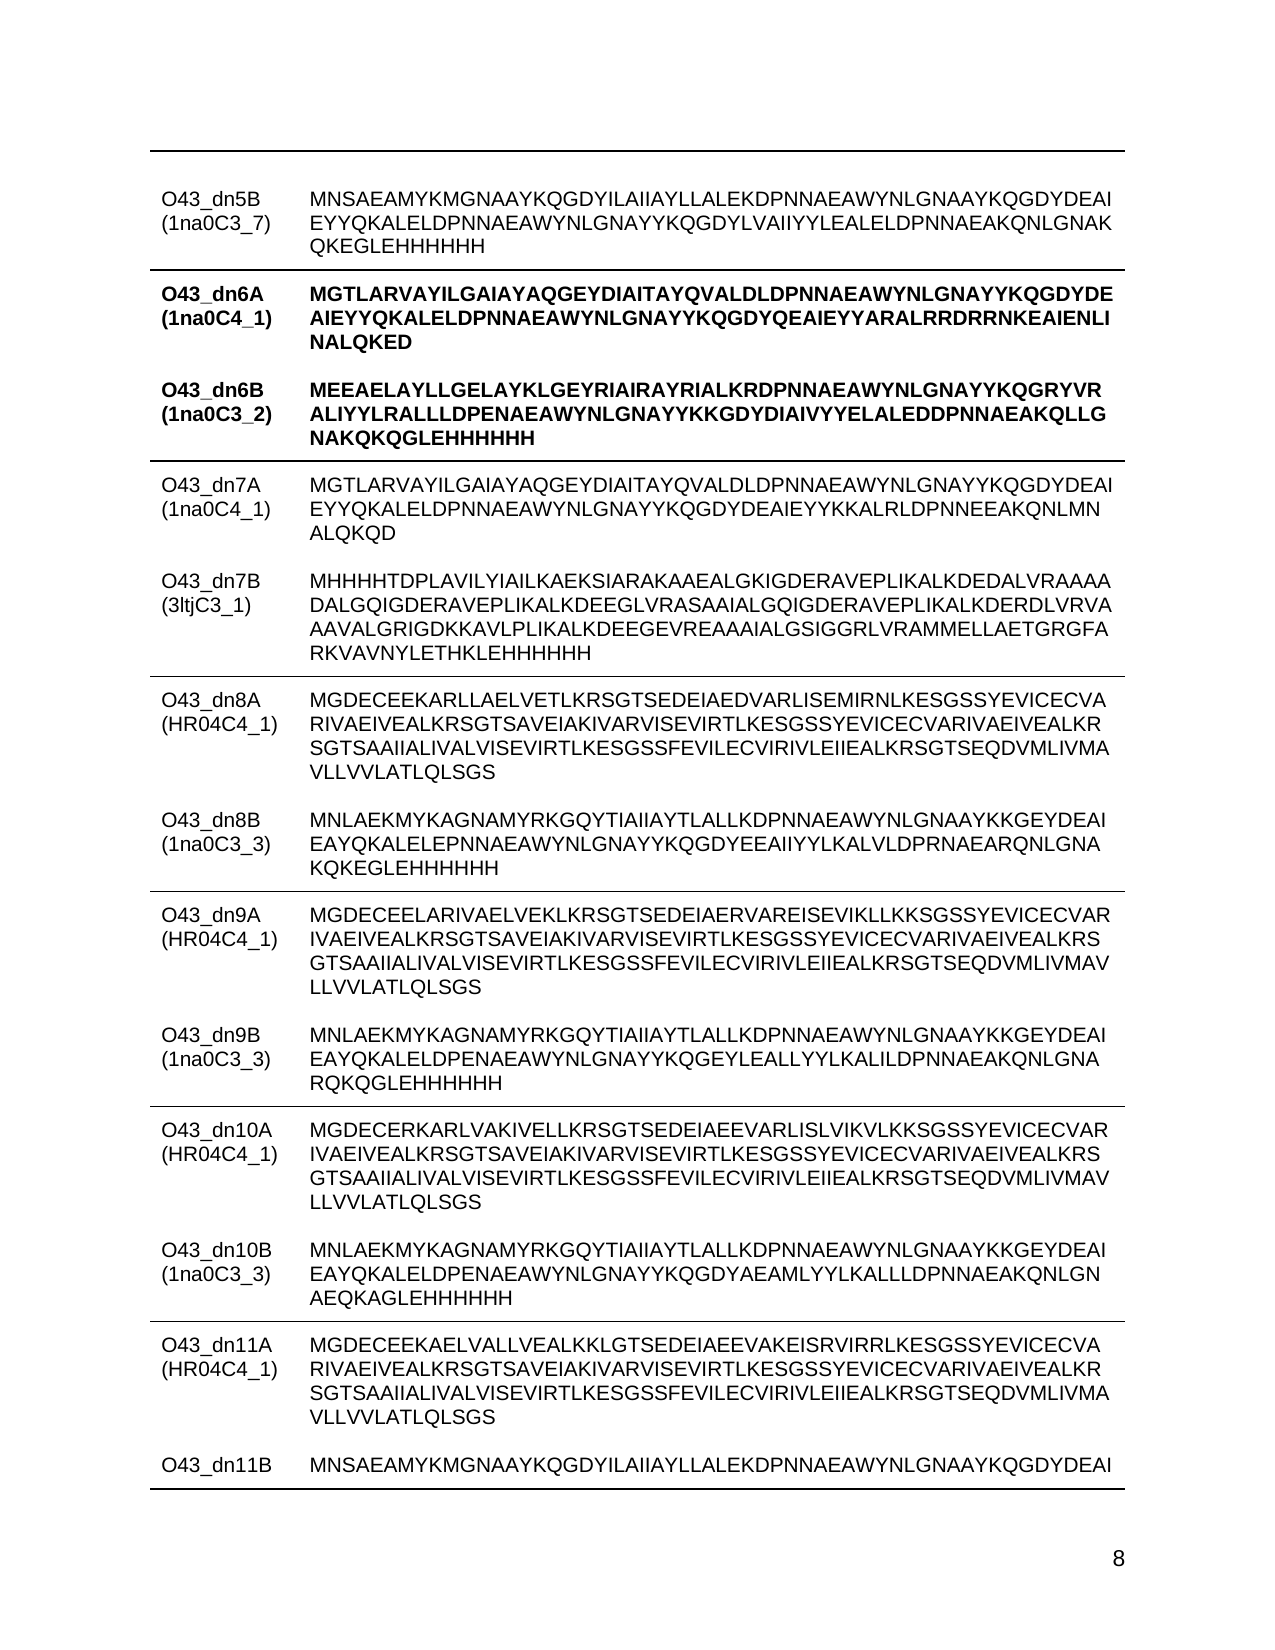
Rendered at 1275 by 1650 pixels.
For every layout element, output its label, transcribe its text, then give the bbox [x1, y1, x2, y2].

table_cell MGTLARVAYILGAIAYAQGEYDIAITAYQVALDLDPNNAEAWYNLGNAYYKQGDYDEAIEYYQKALELDPNNAEAWYNLGNAYYKQGDYDEAIEYYKKALRLDPNNEEAKQNLMNALQKQD MHHHHTDPLAVILYIAILKAEKSIARAKAAEALGKIGDERAVEPLIKALKDEDALVRAAAADALGQIGDERAVEPLIKALKDEEGLVRASAAIALGQIGDERAVEPLIKALKDERDLVRVAAAVALGRIGDKKAVLPLIKALKDEEGEVREAAAIALGSIGGRLVRAMMELLAETGRGFARKVAVNYLETHKLEHHHHHH [298, 462, 1125, 676]
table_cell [150, 1322, 298, 1488]
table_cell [150, 152, 298, 269]
table_cell O43_dn9A (HR04C4_1) O43_dn9B (1na0C3_3) [150, 892, 298, 1106]
table_cell MGDECERKARLVAKIVELLKRSGTSEDEIAEEVARLISLVIKVLKKSGSSYEVICECVARIVAEIVEALKRSGTSAVEIAKIVARVISEVIRTLKESGSSYEVICECVARIVAEIVEALKRSGTSAAIIALIVALVISEVIRTLKESGSSFEVILECVIRIVLEIIEALKRSGTSEQDVMLIVMAVLLVVLATLQLSGS MNLAEKMYKAGNAMYRKGQYTIAIIAYTLALLKDPNNAEAWYNLGNAAYKKGEYDEAIEAYQKALELDPENAEAWYNLGNAYYKQGDYAEAMLYYLKALLLDPNNAEAKQNLGNAEQKAGLEHHHHHH [298, 1107, 1125, 1321]
table_cell O43_dn7A (1na0C4_1) O43_dn7B (3ltjC3_1) [150, 462, 298, 676]
table_cell O43_dn10A (HR04C4_1) O43_dn10B (1na0C3_3) [150, 1107, 298, 1321]
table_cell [298, 1322, 1125, 1488]
table_cell MGTLARVAYILGAIAYAQGEYDIAITAYQVALDLDPNNAEAWYNLGNAYYKQGDYDEAIEYYQKALELDPNNAEAWYNLGNAYYKQGDYQEAIEYYARALRRDRRNKEAIENLINALQKED MEEAELAYLLGELAYKLGEYRIAIRAYRIALKRDPNNAEAWYNLGNAYYKQGRYVRALIYYLRALLLDPENAEAWYNLGNAYYKKGDYDIAIVYYELALEDDPNNAEAKQLLGNAKQKQGLEHHHHHH [298, 271, 1125, 460]
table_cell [298, 152, 1125, 269]
table_cell O43_dn8A (HR04C4_1) O43_dn8B (1na0C3_3) [150, 677, 298, 891]
table_cell MGDECEELARIVAELVEKLKRSGTSEDEIAERVAREISEVIKLLKKSGSSYEVICECVARIVAEIVEALKRSGTSAVEIAKIVARVISEVIRTLKESGSSYEVICECVARIVAEIVEALKRSGTSAAIIALIVALVISEVIRTLKESGSSFEVILECVIRIVLEIIEALKRSGTSEQDVMLIVMAVLLVVLATLQLSGS MNLAEKMYKAGNAMYRKGQYTIAIIAYTLALLKDPNNAEAWYNLGNAAYKKGEYDEAIEAYQKALELDPENAEAWYNLGNAYYKQGEYLEALLYYLKALILDPNNAEAKQNLGNARQKQGLEHHHHHH [298, 892, 1125, 1106]
table_cell O43_dn6A (1na0C4_1) O43_dn6B (1na0C3_2) [150, 271, 298, 460]
table_cell MGDECEEKARLLAELVETLKRSGTSEDEIAEDVARLISEMIRNLKESGSSYEVICECVARIVAEIVEALKRSGTSAVEIAKIVARVISEVIRTLKESGSSYEVICECVARIVAEIVEALKRSGTSAAIIALIVALVISEVIRTLKESGSSFEVILECVIRIVLEIIEALKRSGTSEQDVMLIVMAVLLVVLATLQLSGS MNLAEKMYKAGNAMYRKGQYTIAIIAYTLALLKDPNNAEAWYNLGNAAYKKGEYDEAIEAYQKALELEPNNAEAWYNLGNAYYKQGDYEEAIIYYLKALVLDPRNAEARQNLGNAKQKEGLEHHHHHH [298, 677, 1125, 891]
